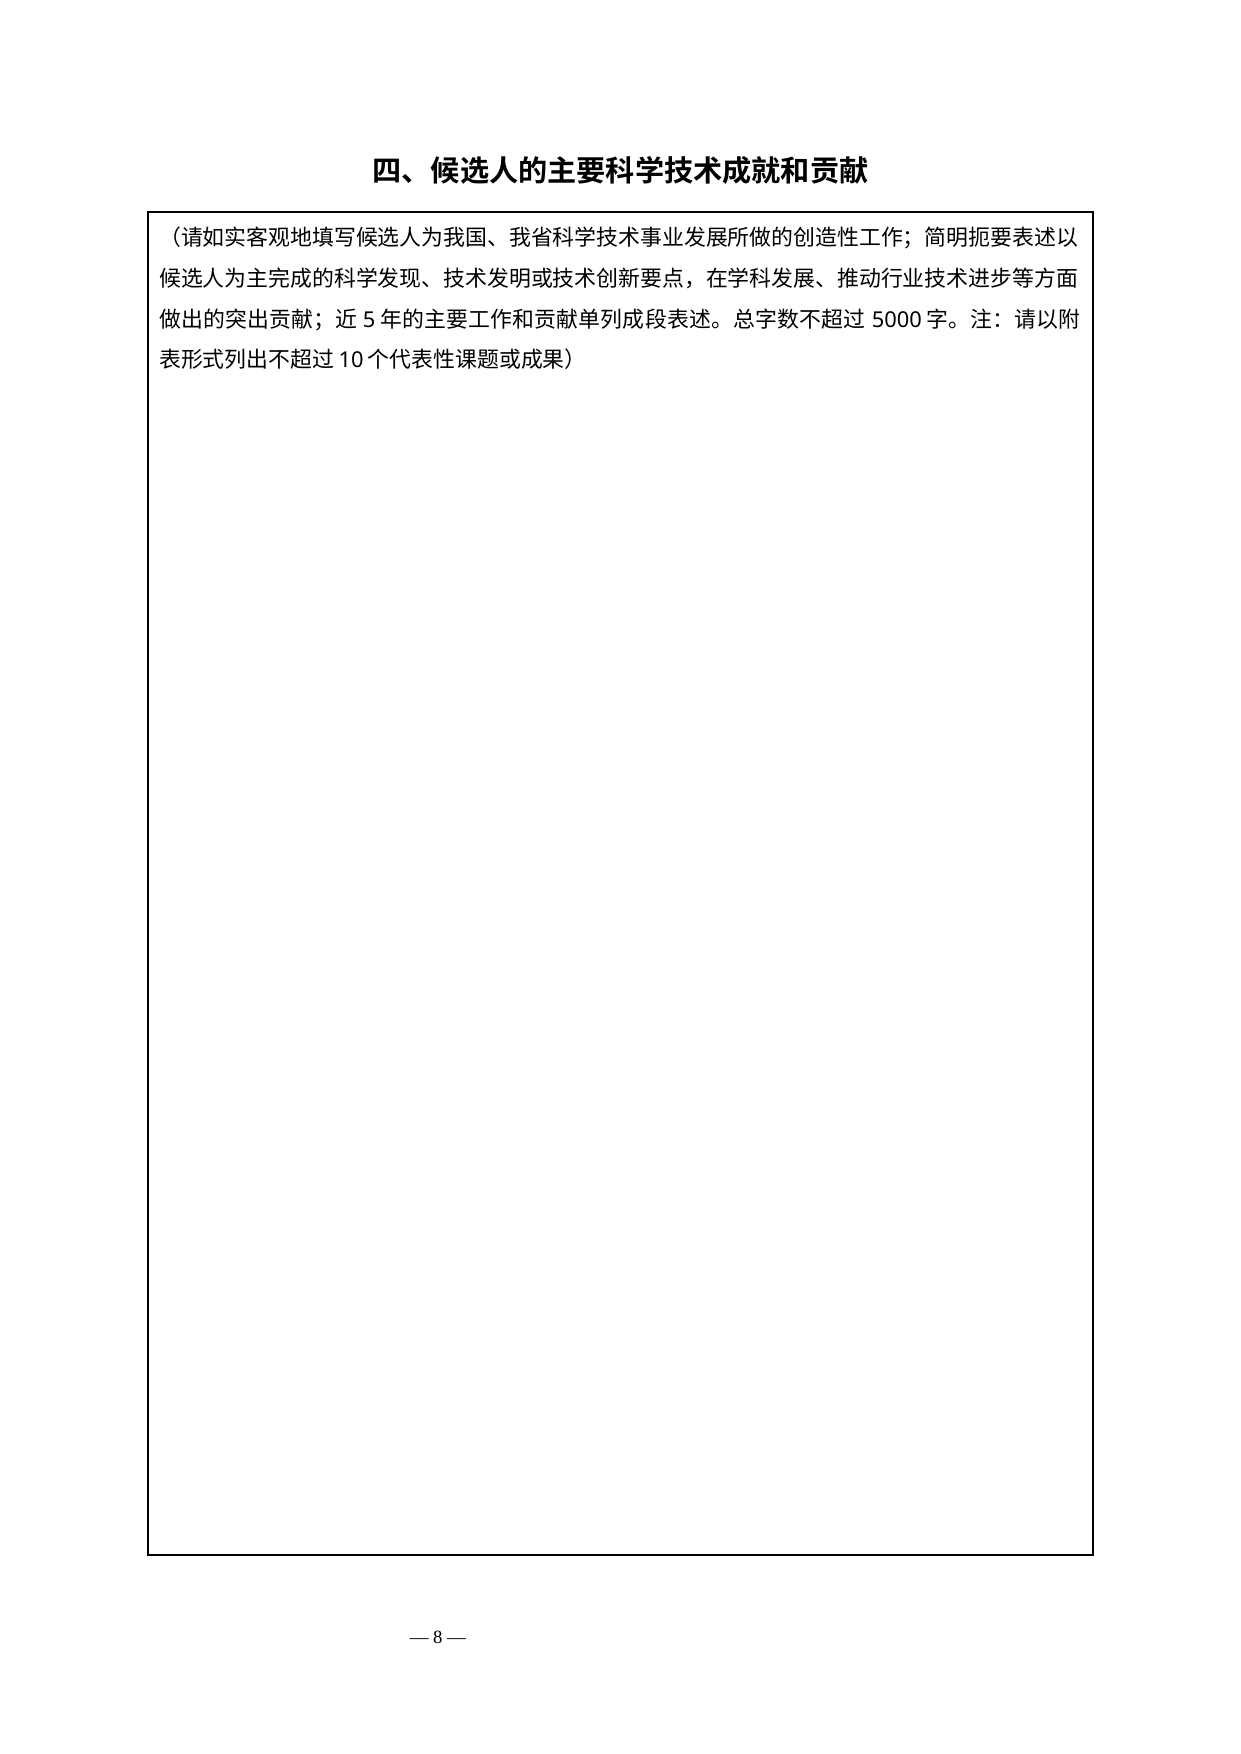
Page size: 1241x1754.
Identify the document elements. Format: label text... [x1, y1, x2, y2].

table_header （请如实客观地填写候选人为我国、我省科学技术事业发展所做的创造性工作；简明扼要表述以候选人为主完成的科学发现、技术发明或技术创新要点，在学科发展、推动行业技术进步等方面做出的突出贡献；近5年的主要工作和贡献单列成段表述。总字数不超过5000字。注：请以附表形式列出不超过10个代表性课题或成果） [149, 213, 1092, 1554]
text 四、候选人的主要科学技术成就和贡献 [165, 148, 1075, 190]
